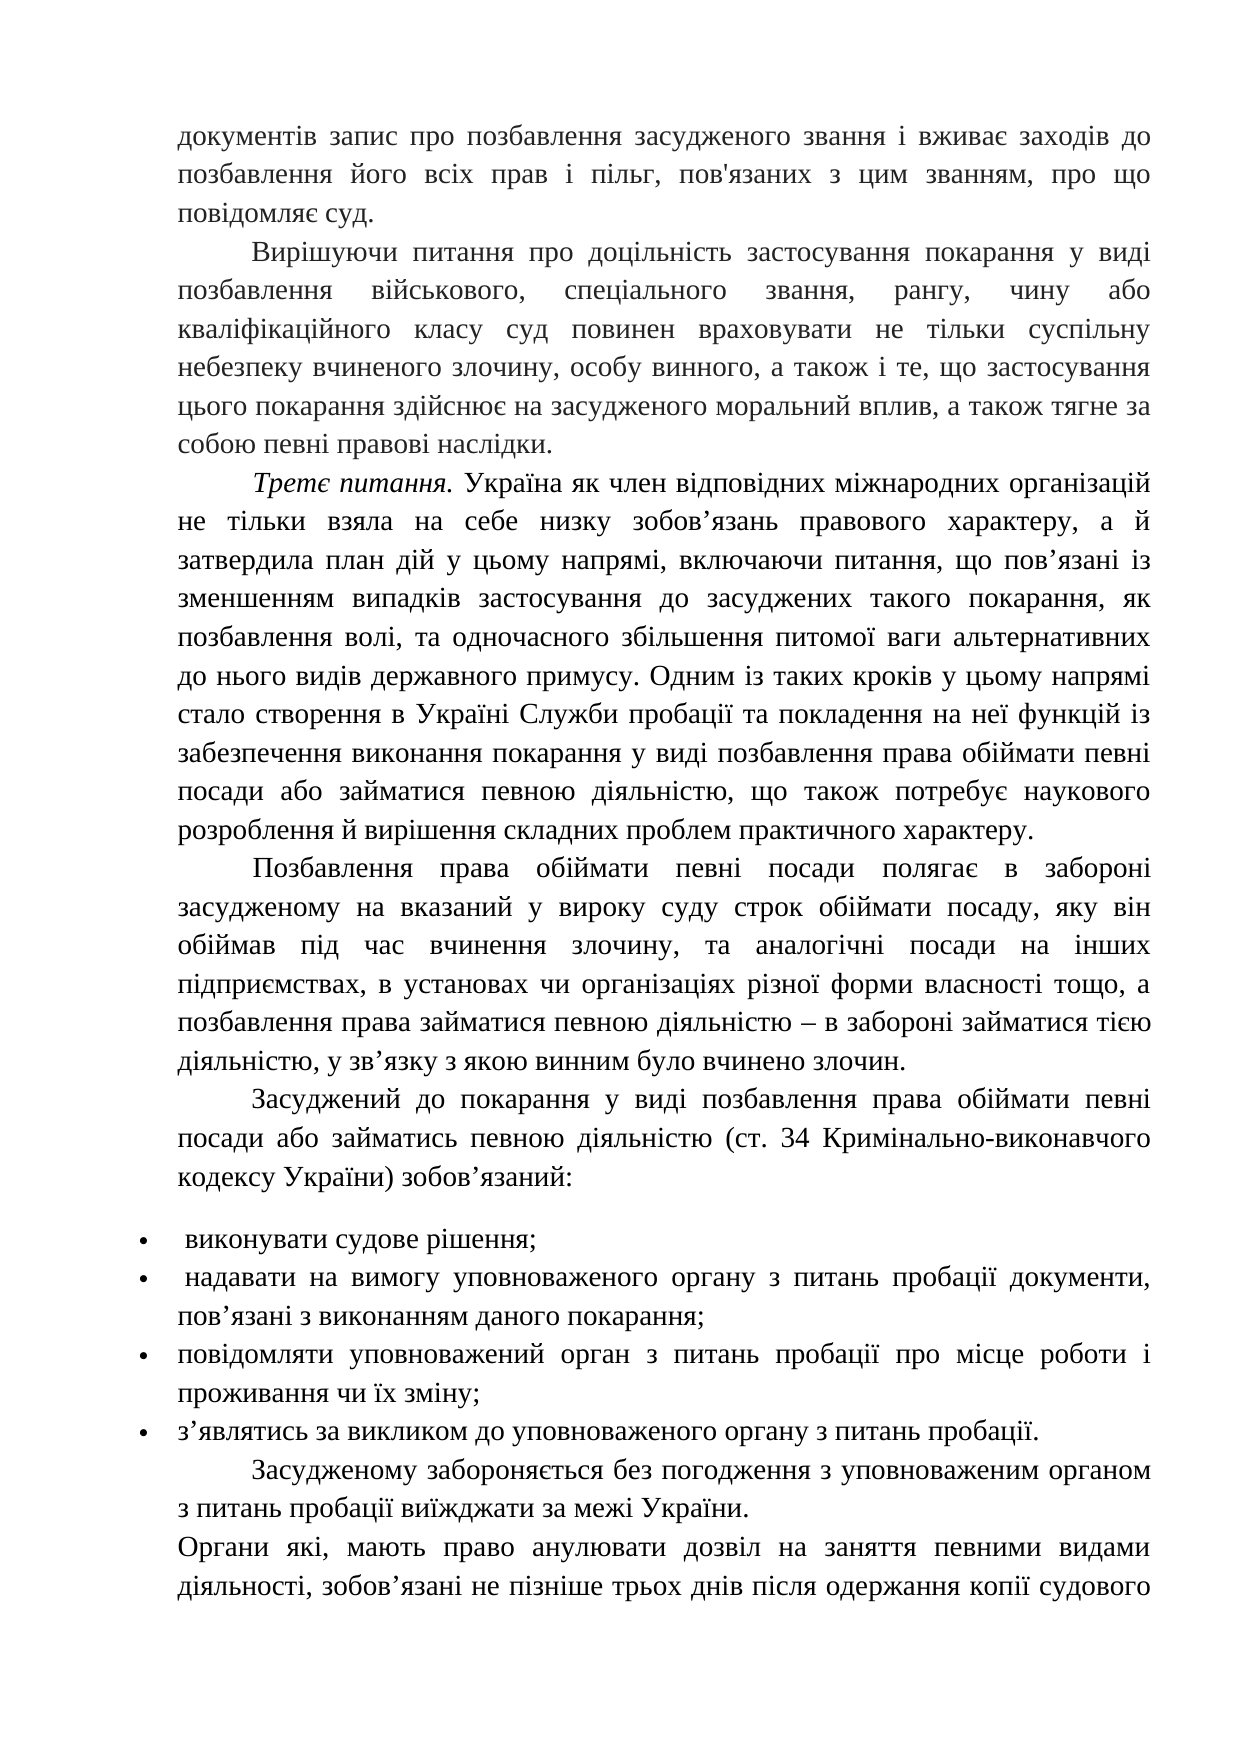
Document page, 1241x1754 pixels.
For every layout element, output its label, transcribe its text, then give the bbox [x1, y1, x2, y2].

text Третє питання. Україна як член відповідних міжнародних організацій не тільки взяла на себе низку зобов’язань правового характеру, а й затвердила план дій у цьому напрямі, включаючи питання, що пов’язані із зменшенням випадків застосування до засуджених такого покарання, як позбавлення волі, та одночасного збільшення питомої ваги альтернативних до нього видів державного примусу. Одним із таких кроків у цьому напрямі стало створення в Україні Служби пробації та покладення на неї функцій із забезпечення виконання покарання у виді позбавлення права обіймати певні посади або займатися певною діяльністю, що також потребує наукового розроблення й вирішення складних проблем практичного характеру. [177, 465, 1152, 845]
list надавати на вимогу уповноваженого органу з питань пробації документи, пов’язані з виконанням даного покарання; [140, 1259, 1152, 1331]
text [177, 1529, 1152, 1601]
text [177, 118, 1152, 229]
text Вирішуючи питання про доцільність застосування покарання у виді позбавлення військового, спеціального звання, рангу, чину або кваліфікаційного класу суд повинен враховувати не тільки суспільну небезпеку вчиненого злочину, особу винного, а також і те, що застосування цього покарання здійснює на засудженого моральний вплив, а також тягне за собою певні правові наслідки. [177, 234, 1152, 460]
list виконувати судове рішення; [140, 1221, 1152, 1254]
text Позбавлення права обіймати певні посади полягає в забороні засудженому на вказаний у вироку суду строк обіймати посаду, яку він обіймав під час вчинення злочину, та аналогічні посади на інших підприємствах, в установах чи організаціях різної форми власності тощо, а позбавлення права займатися певною діяльністю – в забороні займатися тією діяльністю, у зв’язку з якою винним було вчинено злочин. [177, 850, 1152, 1077]
text Засудженому забороняється без погодження з уповноваженим органом з питань пробації виїжджати за межі України. [177, 1452, 1152, 1524]
text Засуджений до покарання у виді позбавлення права обіймати певні посади або займатись певною діяльністю (ст. 34 Кримінально-виконавчого кодексу України) зобов’язаний: [177, 1082, 1152, 1192]
list з’являтись за викликом до уповноваженого органу з питань пробації. [140, 1413, 1152, 1447]
list повідомляти уповноважений орган з питань пробації про місце роботи і проживання чи їх зміну; [140, 1336, 1152, 1408]
